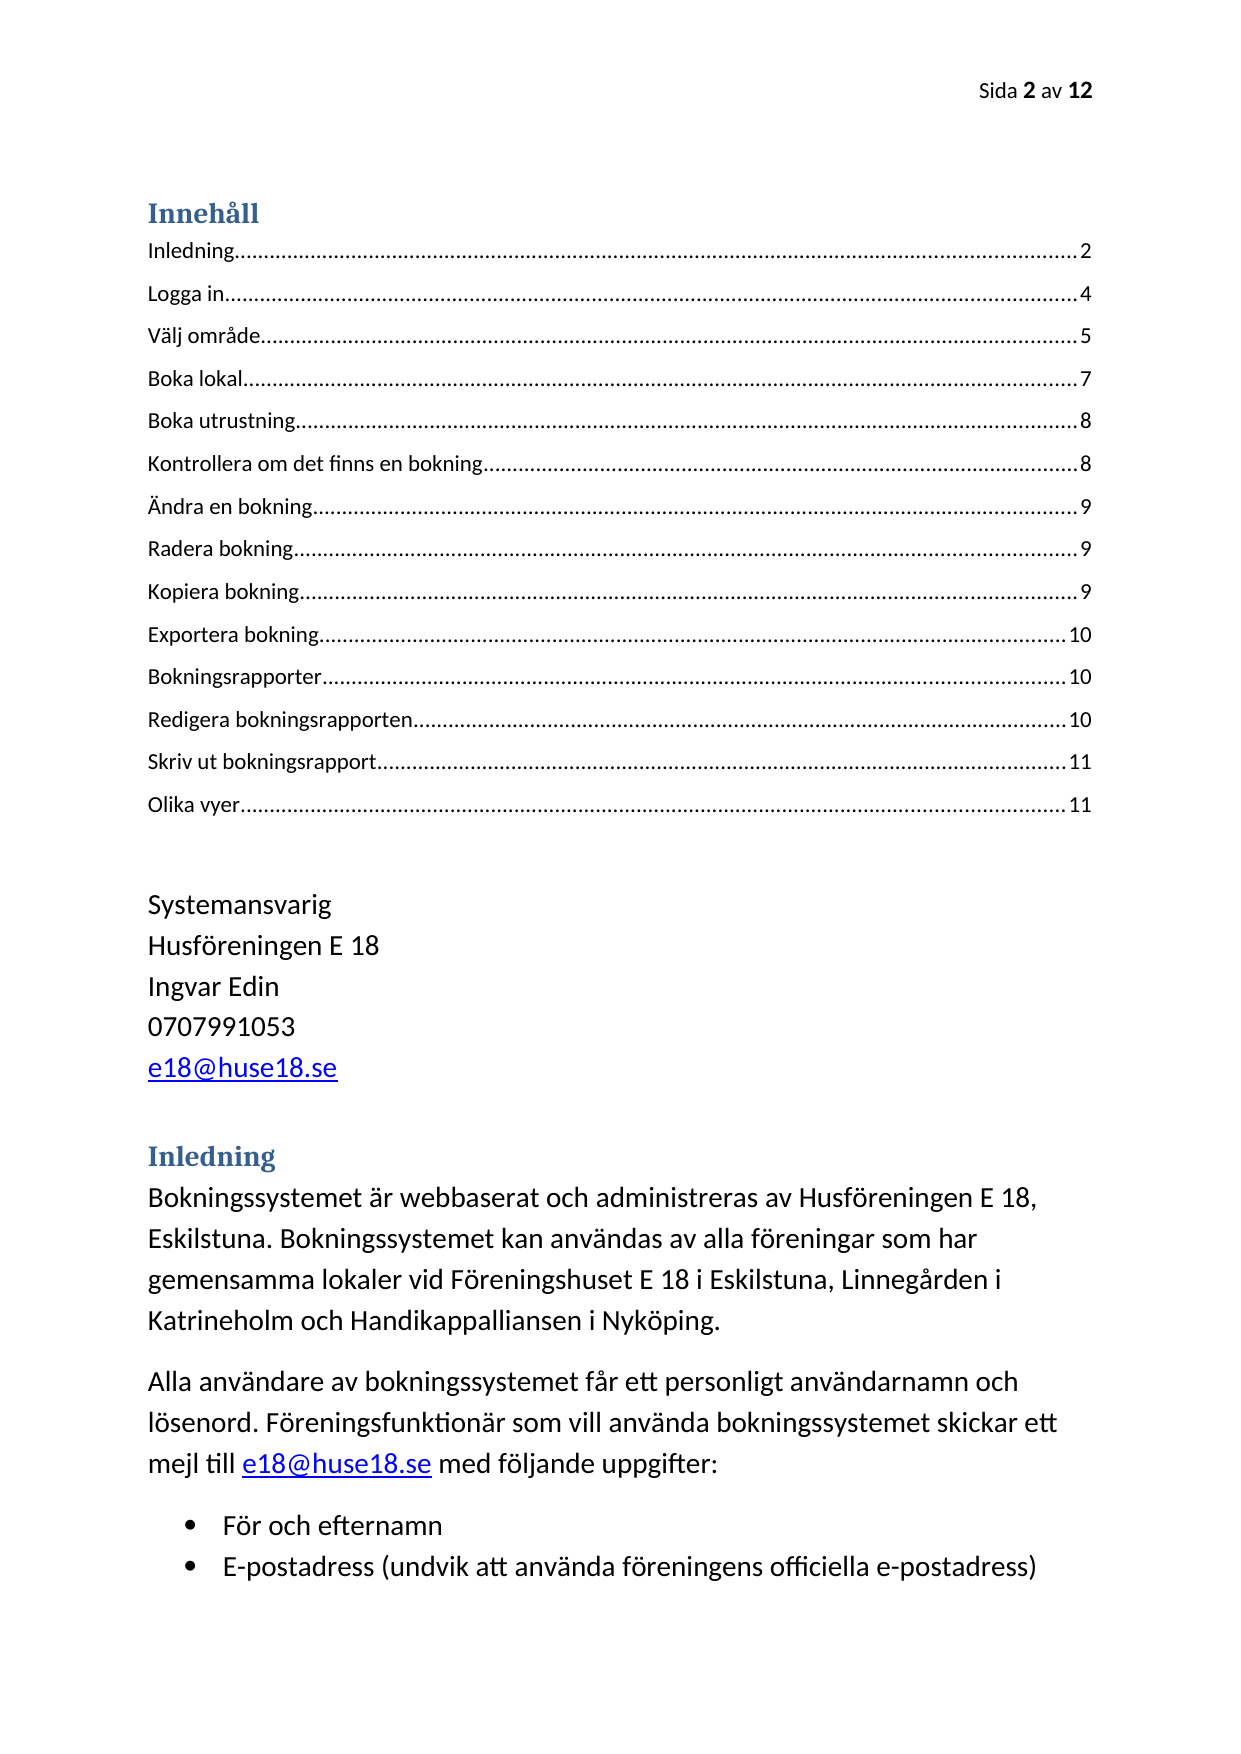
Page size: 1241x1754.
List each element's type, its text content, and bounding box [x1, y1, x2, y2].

text Boka lokal 7 [148, 364, 1092, 392]
text Välj område 5 [148, 321, 1092, 349]
text Inledning 2 [148, 236, 1092, 264]
text Skriv ut bokningsrapport 11 [148, 747, 1092, 776]
subtitle Innehåll [148, 198, 1092, 231]
text Bokningssystemet är webbaserat och administreras av Husföreningen E 18, Eskilstuna. Bokningssystemet kan användas av alla föreningar som har gemensamma lokaler vid Föreningshuset E 18 i Eskilstuna, Linnegården i Katrineholm och Handikappalliansen i Nyköping. [148, 1179, 1092, 1337]
text Logga in 4 [148, 279, 1092, 307]
text Redigera bokningsrapporten 10 [148, 705, 1092, 733]
text Bokningsrapporter 10 [148, 662, 1092, 690]
text Radera bokning 9 [148, 534, 1092, 562]
list För och efternamn [185, 1507, 1092, 1543]
text Kopiera bokning 9 [148, 577, 1092, 605]
text Exportera bokning 10 [148, 620, 1092, 648]
text Olika vyer 11 [148, 790, 1092, 818]
text Systemansvarig Husföreningen E 18 Ingvar Edin 0707991053 e18@huse18.se [148, 886, 1092, 1085]
list E-postadress (undvik att använda föreningens officiella e-postadress) [185, 1548, 1092, 1584]
text Alla användare av bokningssystemet får ett personligt användarnamn och lösenord. Föreningsfunktionär som vill använda bokningssystemet skickar ett mejl till e18@huse18.se med följande uppgifter: [148, 1363, 1092, 1481]
text Ändra en bokning 9 [148, 492, 1092, 520]
subtitle Inledning [148, 1140, 1092, 1174]
text Kontrollera om det finns en bokning 8 [148, 449, 1092, 477]
text Boka utrustning 8 [148, 407, 1092, 435]
